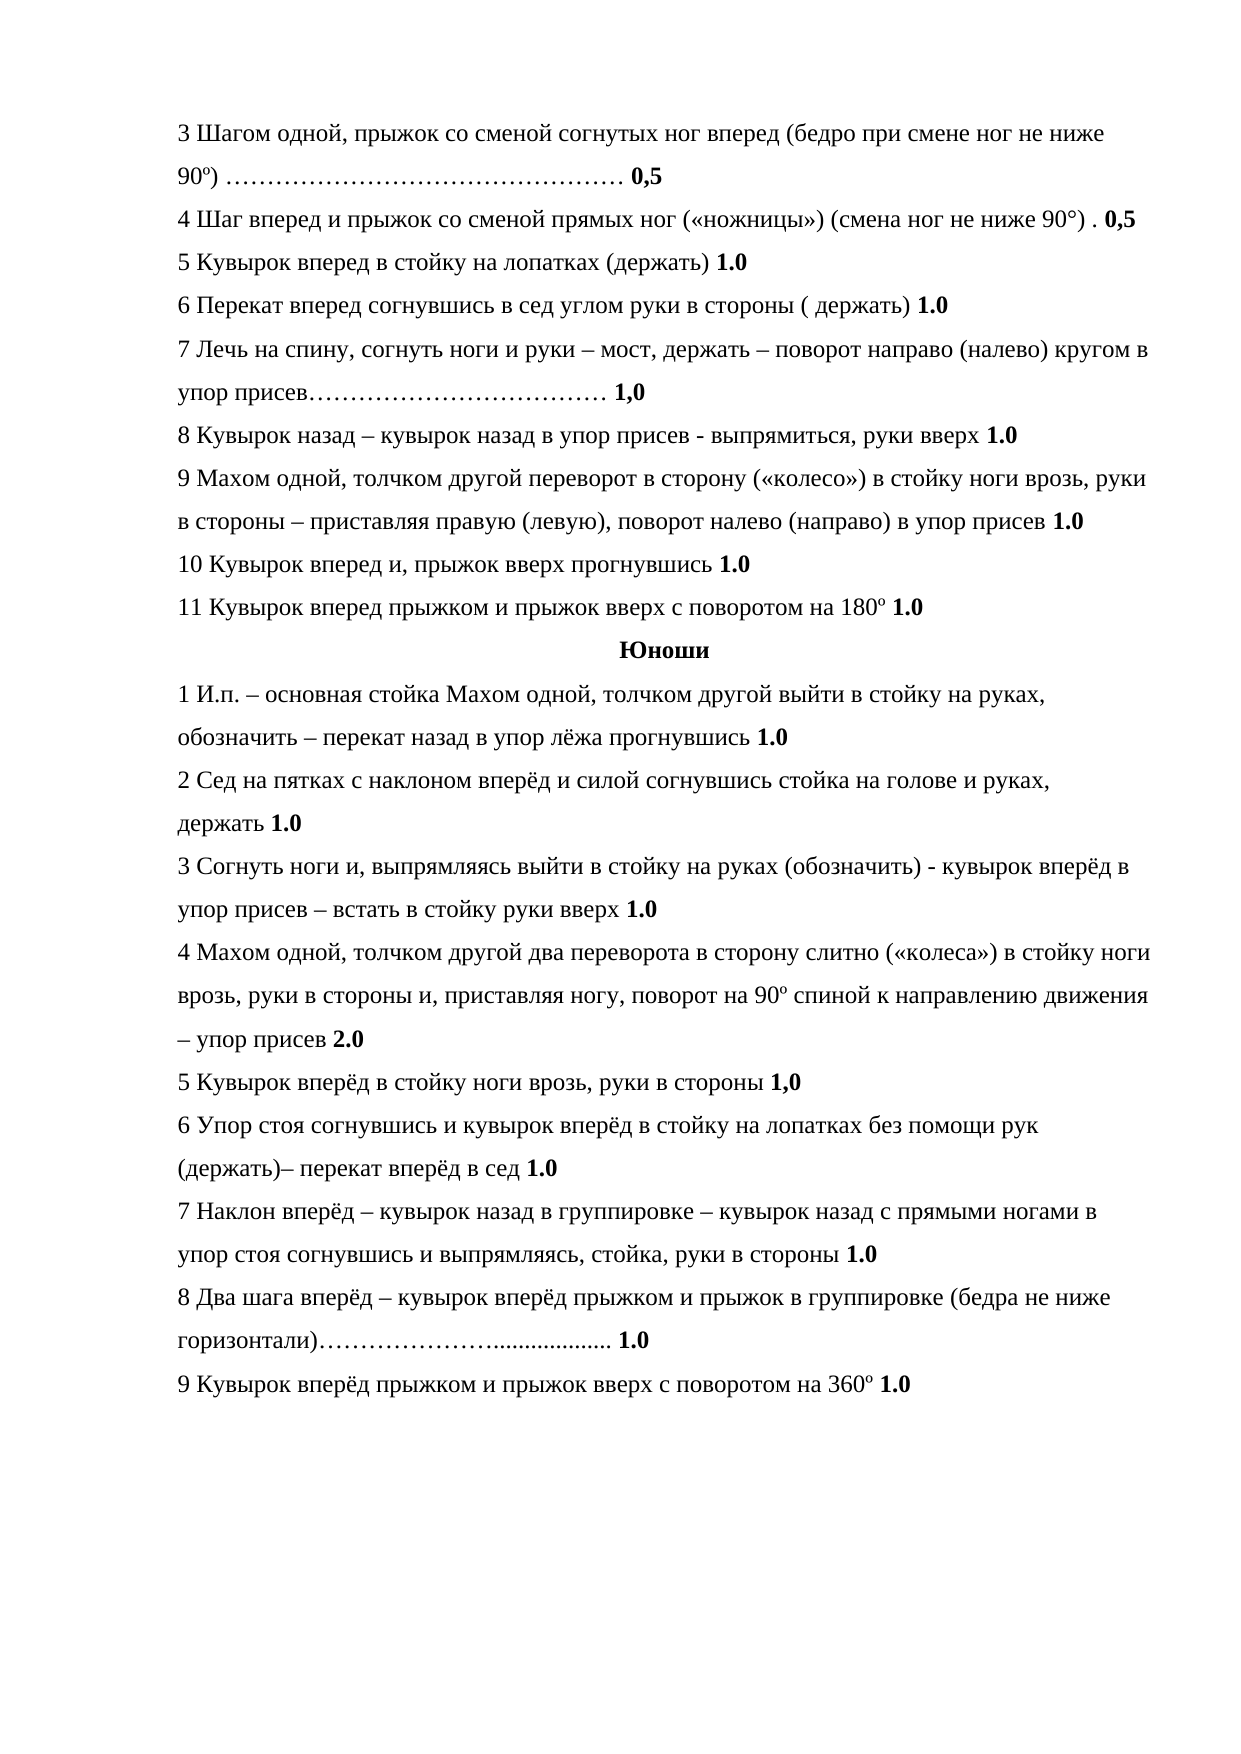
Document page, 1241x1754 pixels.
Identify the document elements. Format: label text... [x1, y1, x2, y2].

text 10 Кувырок вперед и, прыжок вверх прогнувшись 1.0 [177, 549, 1152, 578]
text 5 Кувырок вперед в стойку на лопатках (держать) 1.0 [177, 247, 1152, 276]
text 7 Наклон вперёд – кувырок назад в группировке – кувырок назад с прямыми ногами в упор стоя согнувшись и выпрямляясь, стойка, руки в стороны 1.0 [177, 1196, 1152, 1268]
text 4 Махом одной, толчком другой два переворота в сторону слитно («колеса») в стойку ноги врозь, руки в стороны и, приставляя ногу, поворот на 90º спиной к направлению движения – упор присев 2.0 [177, 937, 1152, 1052]
text 7 Лечь на спину, согнуть ноги и руки – мост, держать – поворот направо (налево) кругом в упор присев……………………………… 1,0 [177, 334, 1152, 406]
text 9 Кувырок вперёд прыжком и прыжок вверх с поворотом на 360º 1.0 [177, 1369, 1152, 1397]
text 1 И.п. – основная стойка Махом одной, толчком другой выйти в стойку на руках, обозначить – перекат назад в упор лёжа прогнувшись 1.0 [177, 679, 1152, 751]
text 5 Кувырок вперёд в стойку ноги врозь, руки в стороны 1,0 [177, 1067, 1152, 1096]
text 2 Сед на пятках с наклоном вперёд и силой согнувшись стойка на голове и руках, держать 1.0 [177, 765, 1152, 837]
text 8 Два шага вперёд – кувырок вперёд прыжком и прыжок в группировке (бедра не ниже горизонтали)…………………................... 1.0 [177, 1282, 1152, 1354]
text 6 Перекат вперед согнувшись в сед углом руки в стороны ( держать) 1.0 [177, 291, 1152, 319]
text 6 Упор стоя согнувшись и кувырок вперёд в стойку на лопатках без помощи рук (держать)– перекат вперёд в сед 1.0 [177, 1110, 1152, 1182]
text 11 Кувырок вперед прыжком и прыжок вверх с поворотом на 180º 1.0 [177, 592, 1152, 621]
text 9 Махом одной, толчком другой переворот в сторону («колесо») в стойку ноги врозь, руки в стороны – приставляя правую (левую), поворот налево (направо) в упор присев 1.0 [177, 463, 1152, 535]
text 3 Шагом одной, прыжок со сменой согнутых ног вперед (бедро при смене ног не ниже 90º) ………………………………………… 0,5 [177, 118, 1152, 190]
text 8 Кувырок назад – кувырок назад в упор присев - выпрямиться, руки вверх 1.0 [177, 420, 1152, 449]
text Юноши [177, 636, 1152, 664]
text 3 Согнуть ноги и, выпрямляясь выйти в стойку на руках (обозначить) - кувырок вперёд в упор присев – встать в стойку руки вверх 1.0 [177, 851, 1152, 923]
text 4 Шаг вперед и прыжок со сменой прямых ног («ножницы») (смена ног не ниже 90°) . 0,5 [177, 204, 1152, 233]
